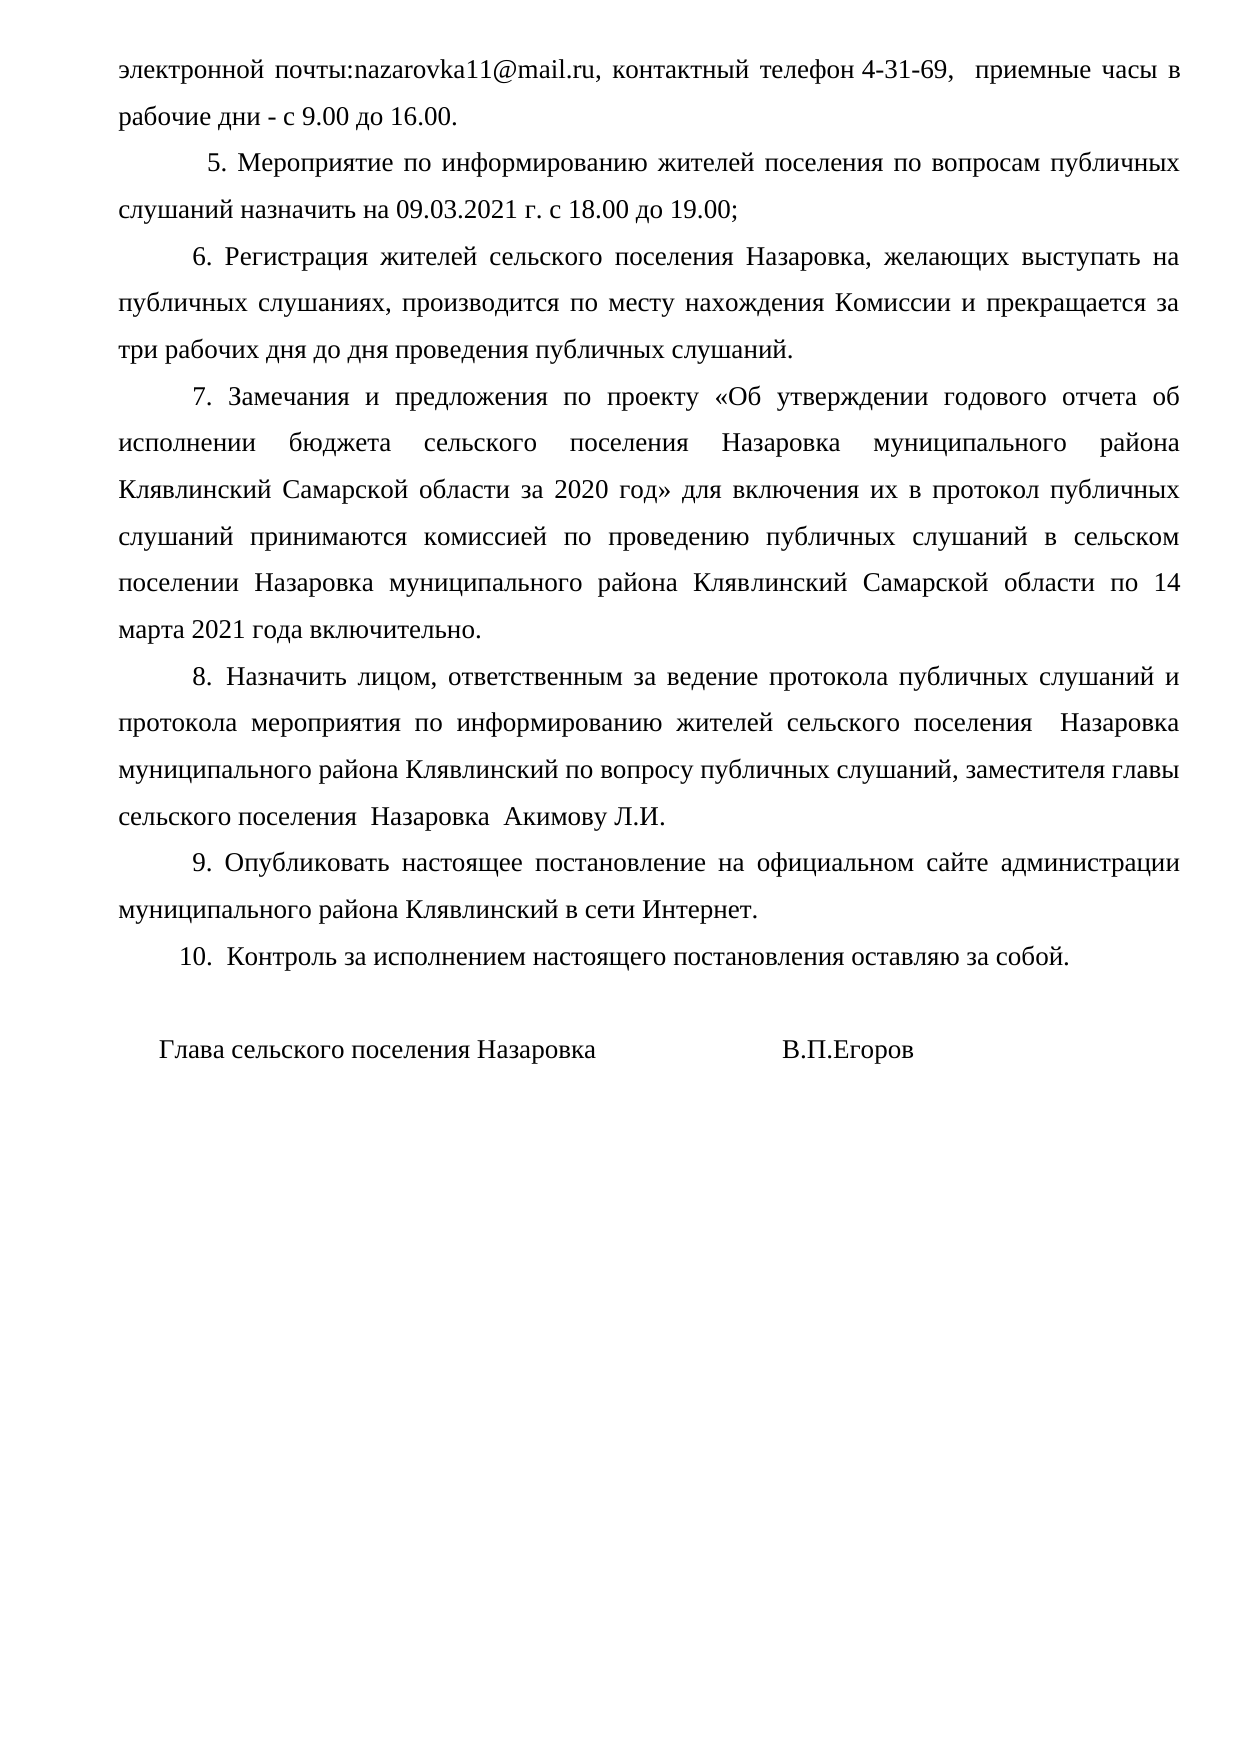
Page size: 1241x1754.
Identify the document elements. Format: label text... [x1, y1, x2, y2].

text 8. Назначить лицом, ответственным за ведение протокола публичных слушаний и протокола мероприятия по информированию жителей сельского поселения Назаровка муниципального района Клявлинский по вопросу публичных слушаний, заместителя главы сельского поселения Назаровка Акимову Л.И. [118, 660, 1181, 831]
text Глава сельского поселения Назаровка В.П.Егоров [118, 1033, 1181, 1064]
text 10. Контроль за исполнением настоящего постановления оставляю за собой. [118, 940, 1181, 971]
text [118, 53, 1181, 131]
text 9. Опубликовать настоящее постановление на официальном сайте администрации муниципального района Клявлинский в сети Интернет. [118, 846, 1181, 924]
text 5. Мероприятие по информированию жителей поселения по вопросам публичных слушаний назначить на 09.03.2021 г. с 18.00 до 19.00; [118, 146, 1181, 224]
text 7. Замечания и предложения по проекту «Об утверждении годового отчета об исполнении бюджета сельского поселения Назаровка муниципального района Клявлинский Самарской области за 2020 год» для включения их в протокол публичных слушаний принимаются комиссией по проведению публичных слушаний в сельском поселении Назаровка муниципального района Клявлинский Самарской области по 14 марта 2021 года включительно. [118, 380, 1181, 644]
text 6. Регистрация жителей сельского поселения Назаровка, желающих выступать на публичных слушаниях, производится по месту нахождения Комиссии и прекращается за три рабочих дня до дня проведения публичных слушаний. [118, 240, 1181, 364]
